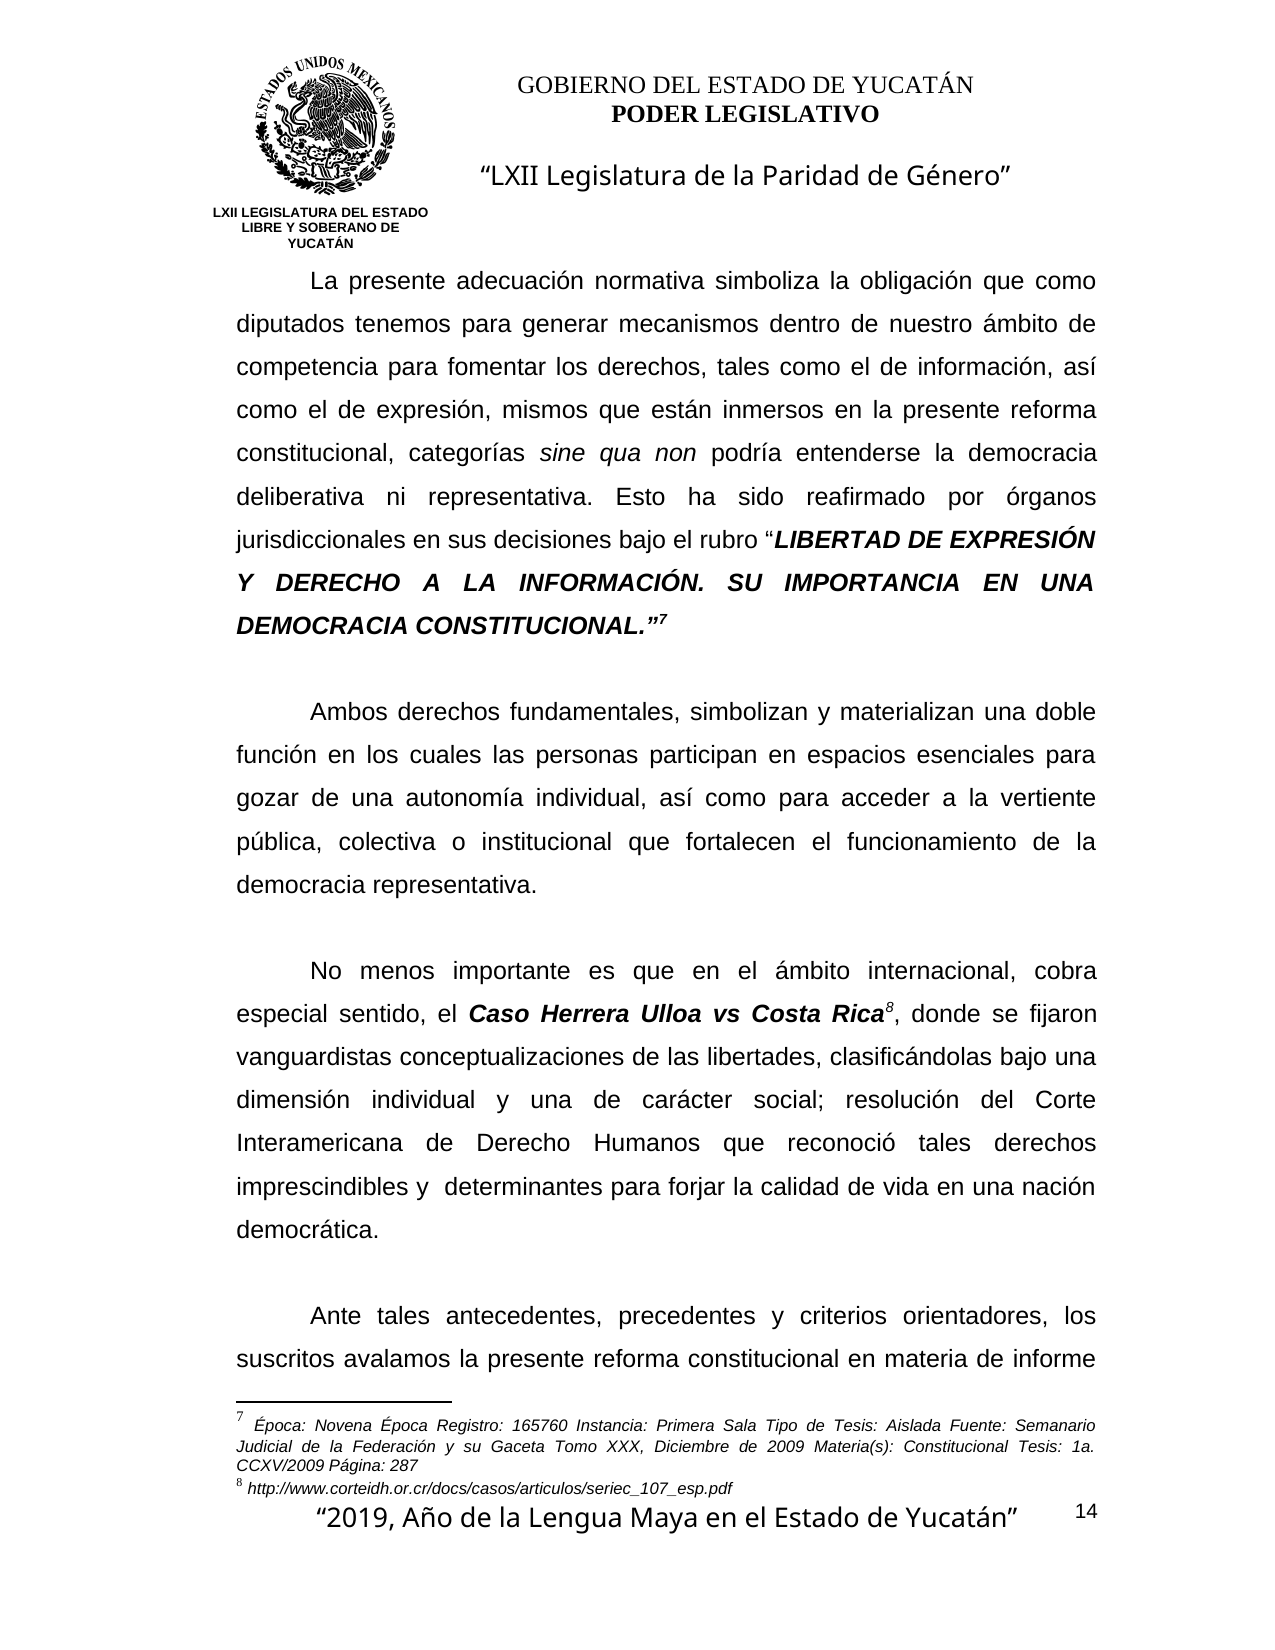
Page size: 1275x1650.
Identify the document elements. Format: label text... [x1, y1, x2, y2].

text Ambos derechos fundamentales, simbolizan y materializan una doble función en los cuales las personas participan en espacios esenciales para gozar de una autonomía individual, así como para acceder a la vertiente pública, colectiva o institucional que fortalecen el funcionamiento de la democracia representativa. [236, 697, 1098, 898]
picture [221, 22, 429, 229]
text No menos importante es que en el ámbito internacional, cobra especial sentido, el Caso Herrera Ulloa vs Costa Rica, donde se fijaron vanguardistas conceptualizaciones de las libertades, clasificándolas bajo una dimensión individual y una de carácter social; resolución del Corte Interamericana de Derecho Humanos que reconoció tales derechos imprescindibles y determinantes para forjar la calidad de vida en una nación democrática. [236, 956, 1098, 1243]
text La presente adecuación normativa simboliza la obligación que como diputados tenemos para generar mecanismos dentro de nuestro ámbito de competencia para fomentar los derechos, tales como el de información, así como el de expresión, mismos que están inmersos en la presente reforma constitucional, categorías sine qua non podría entenderse la democracia deliberativa ni representativa. Esto ha sido reafirmado por órganos jurisdiccionales en sus decisiones bajo el rubro “LIBERTAD DE EXPRESIÓN Y DERECHO A LA INFORMACIÓN. SU IMPORTANCIA EN UNA DEMOCRACIA CONSTITUCIONAL.” [236, 266, 1098, 639]
